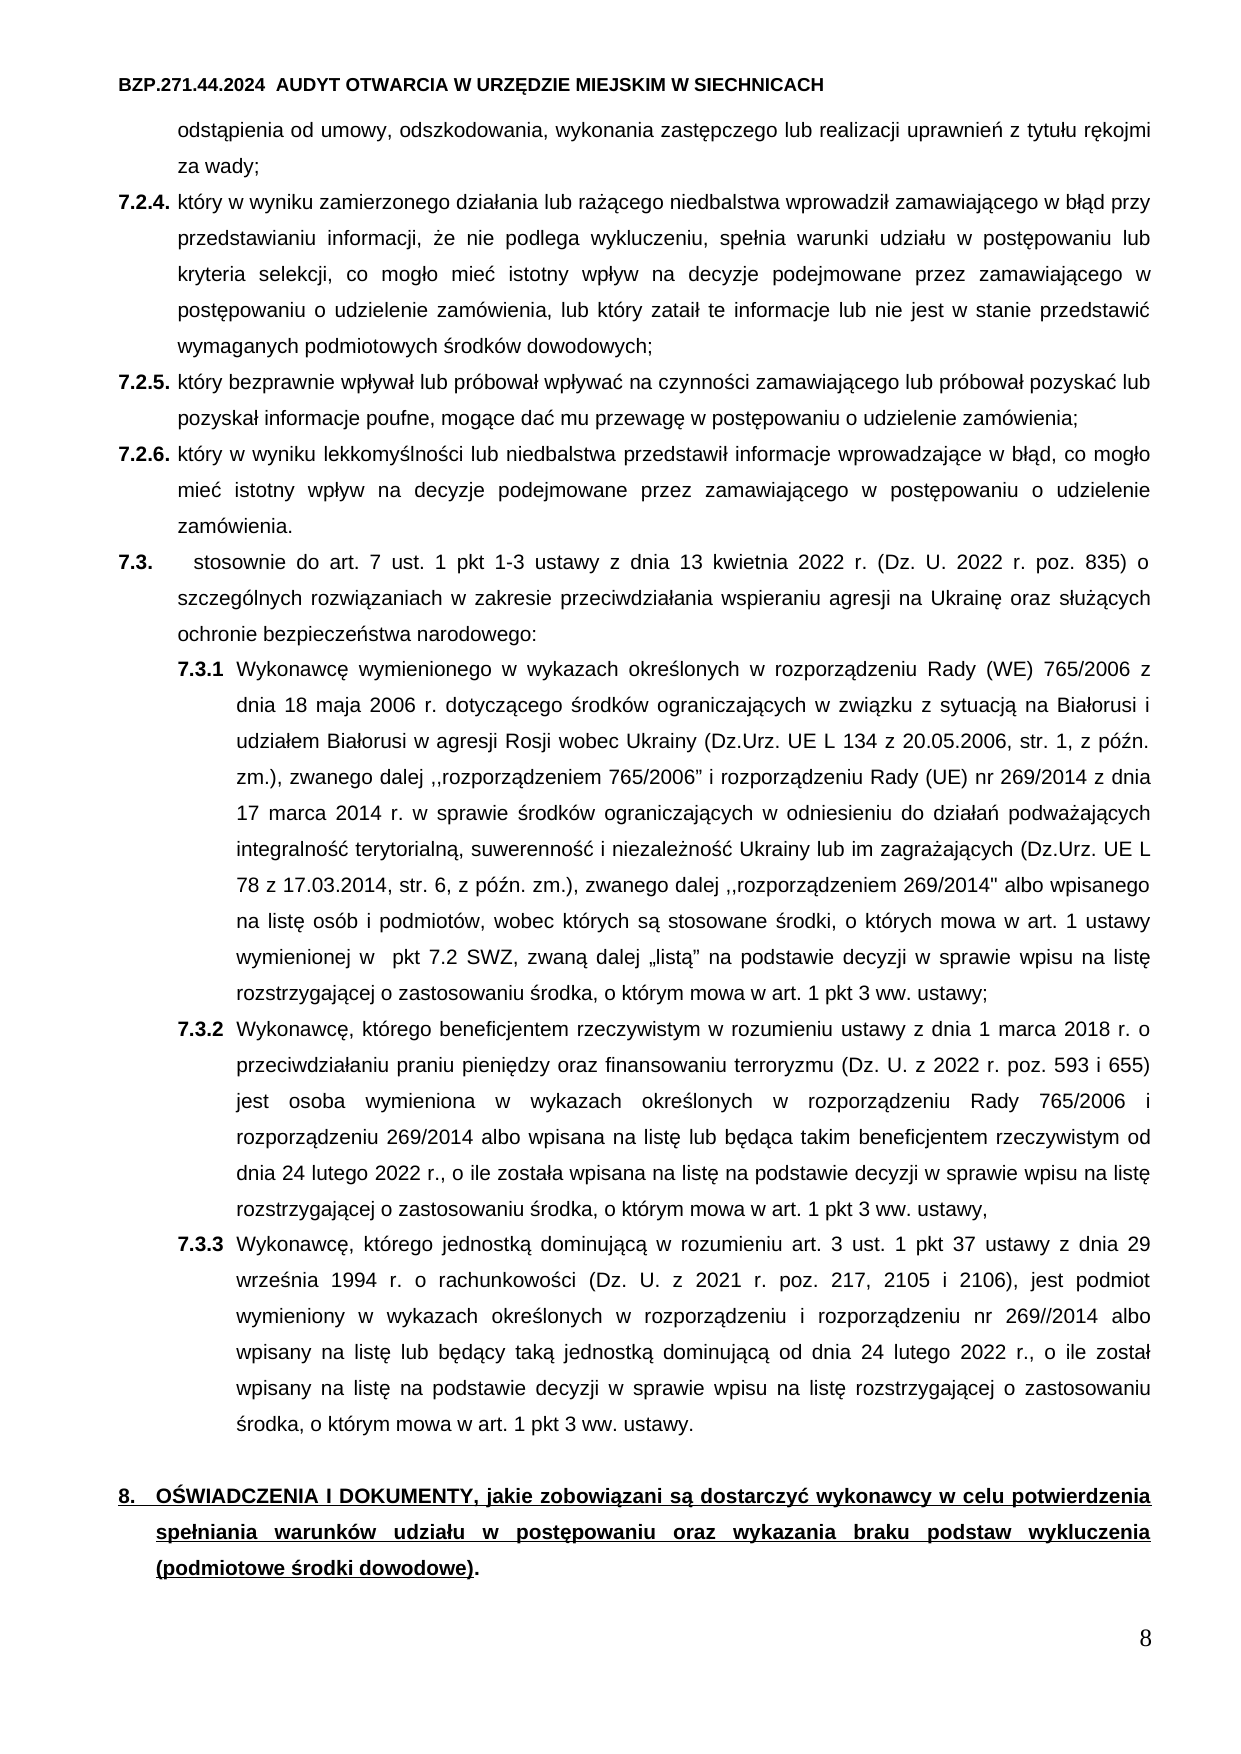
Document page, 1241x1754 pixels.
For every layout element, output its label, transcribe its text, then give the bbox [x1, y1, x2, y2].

list OŚWIADCZENIA I DOKUMENTY, jakie zobowiązani są dostarczyć wykonawcy w celu potwierdzenia spełniania warunków udziału w postępowaniu oraz wykazania braku podstaw wykluczenia (podmiotowe środki dowodowe). [118, 1506, 1152, 1580]
list który w wyniku lekkomyślności lub niedbalstwa przedstawił informacje wprowadzające w błąd, co mogło mieć istotny wpływ na decyzje podejmowane przez zamawiającego w postępowaniu o udzielenie zamówienia. [118, 442, 1152, 537]
list OŚWIADCZENIA I DOKUMENTY, jakie zobowiązani są dostarczyć wykonawcy w celu potwierdzenia spełniania warunków udziału w postępowaniu oraz wykazania braku podstaw wykluczenia (podmiotowe środki dowodowe). [118, 1484, 1152, 1505]
list Wykonawcę, którego jednostką dominującą w rozumieniu art. 3 ust. 1 pkt 37 ustawy z dnia 29 września 1994 r. o rachunkowości (Dz. U. z 2021 r. poz. 217, 2105 i 2106), jest podmiot wymieniony w wykazach określonych w rozporządzeniu i rozporządzeniu nr 269//2014 albo wpisany na listę lub będący taką jednostką dominującą od dnia 24 lutego 2022 r., o ile został wpisany na listę na podstawie decyzji w sprawie wpisu na listę rozstrzygającej o zastosowaniu środka, o którym mowa w art. 1 pkt 3 ww. ustawy. [177, 1232, 1152, 1436]
list Wykonawcę, którego beneficjentem rzeczywistym w rozumieniu ustawy z dnia 1 marca 2018 r. o przeciwdziałaniu praniu pieniędzy oraz finansowaniu terroryzmu (Dz. U. z 2022 r. poz. 593 i 655) jest osoba wymieniona w wykazach określonych w rozporządzeniu Rady 765/2006 i rozporządzeniu 269/2014 albo wpisana na listę lub będąca takim beneficjentem rzeczywistym od dnia 24 lutego 2022 r., o ile została wpisana na listę na podstawie decyzji w sprawie wpisu na listę rozstrzygającej o zastosowaniu środka, o którym mowa w art. 1 pkt 3 ww. ustawy, [177, 1017, 1152, 1220]
text 7.3. stosownie do art. 7 ust. 1 pkt 1-3 ustawy z dnia 13 kwietnia 2022 r. (Dz. U. 2022 r. poz. 835) o szczególnych rozwiązaniach w zakresie przeciwdziałania wspieraniu agresji na Ukrainę oraz służących ochronie bezpieczeństwa narodowego: [118, 549, 1152, 645]
list Wykonawcę wymienionego w wykazach określonych w rozporządzeniu Rady (WE) 765/2006 z dnia 18 maja 2006 r. dotyczącego środków ograniczających w związku z sytuacją na Białorusi i udziałem Białorusi w agresji Rosji wobec Ukrainy (Dz.Urz. UE L 134 z 20.05.2006, str. 1, z późn. zm.), zwanego dalej ,,rozporządzeniem 765/2006” i rozporządzeniu Rady (UE) nr 269/2014 z dnia 17 marca 2014 r. w sprawie środków ograniczających w odniesieniu do działań podważających integralność terytorialną, suwerenność i niezależność Ukrainy lub im zagrażających (Dz.Urz. UE L 78 z 17.03.2014, str. 6, z późn. zm.), zwanego dalej ,,rozporządzeniem 269/2014'' albo wpisanego na listę osób i podmiotów, wobec których są stosowane środki, o których mowa w art. 1 ustawy wymienionej w pkt 7.2 SWZ, zwaną dalej „listą” na podstawie decyzji w sprawie wpisu na listę rozstrzygającej o zastosowaniu środka, o którym mowa w art. 1 pkt 3 ww. ustawy; [177, 657, 1152, 1005]
list który w wyniku zamierzonego działania lub rażącego niedbalstwa wprowadził zamawiającego w błąd przy przedstawianiu informacji, że nie podlega wykluczeniu, spełnia warunki udziału w postępowaniu lub kryteria selekcji, co mogło mieć istotny wpływ na decyzje podejmowane przez zamawiającego w postępowaniu o udzielenie zamówienia, lub który zataił te informacje lub nie jest w stanie przedstawić wymaganych podmiotowych środków dowodowych; [118, 190, 1152, 358]
list który bezprawnie wpływał lub próbował wpływać na czynności zamawiającego lub próbował pozyskać lub pozyskał informacje poufne, mogące dać mu przewagę w postępowaniu o udzielenie zamówienia; [118, 370, 1152, 430]
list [118, 118, 1152, 178]
